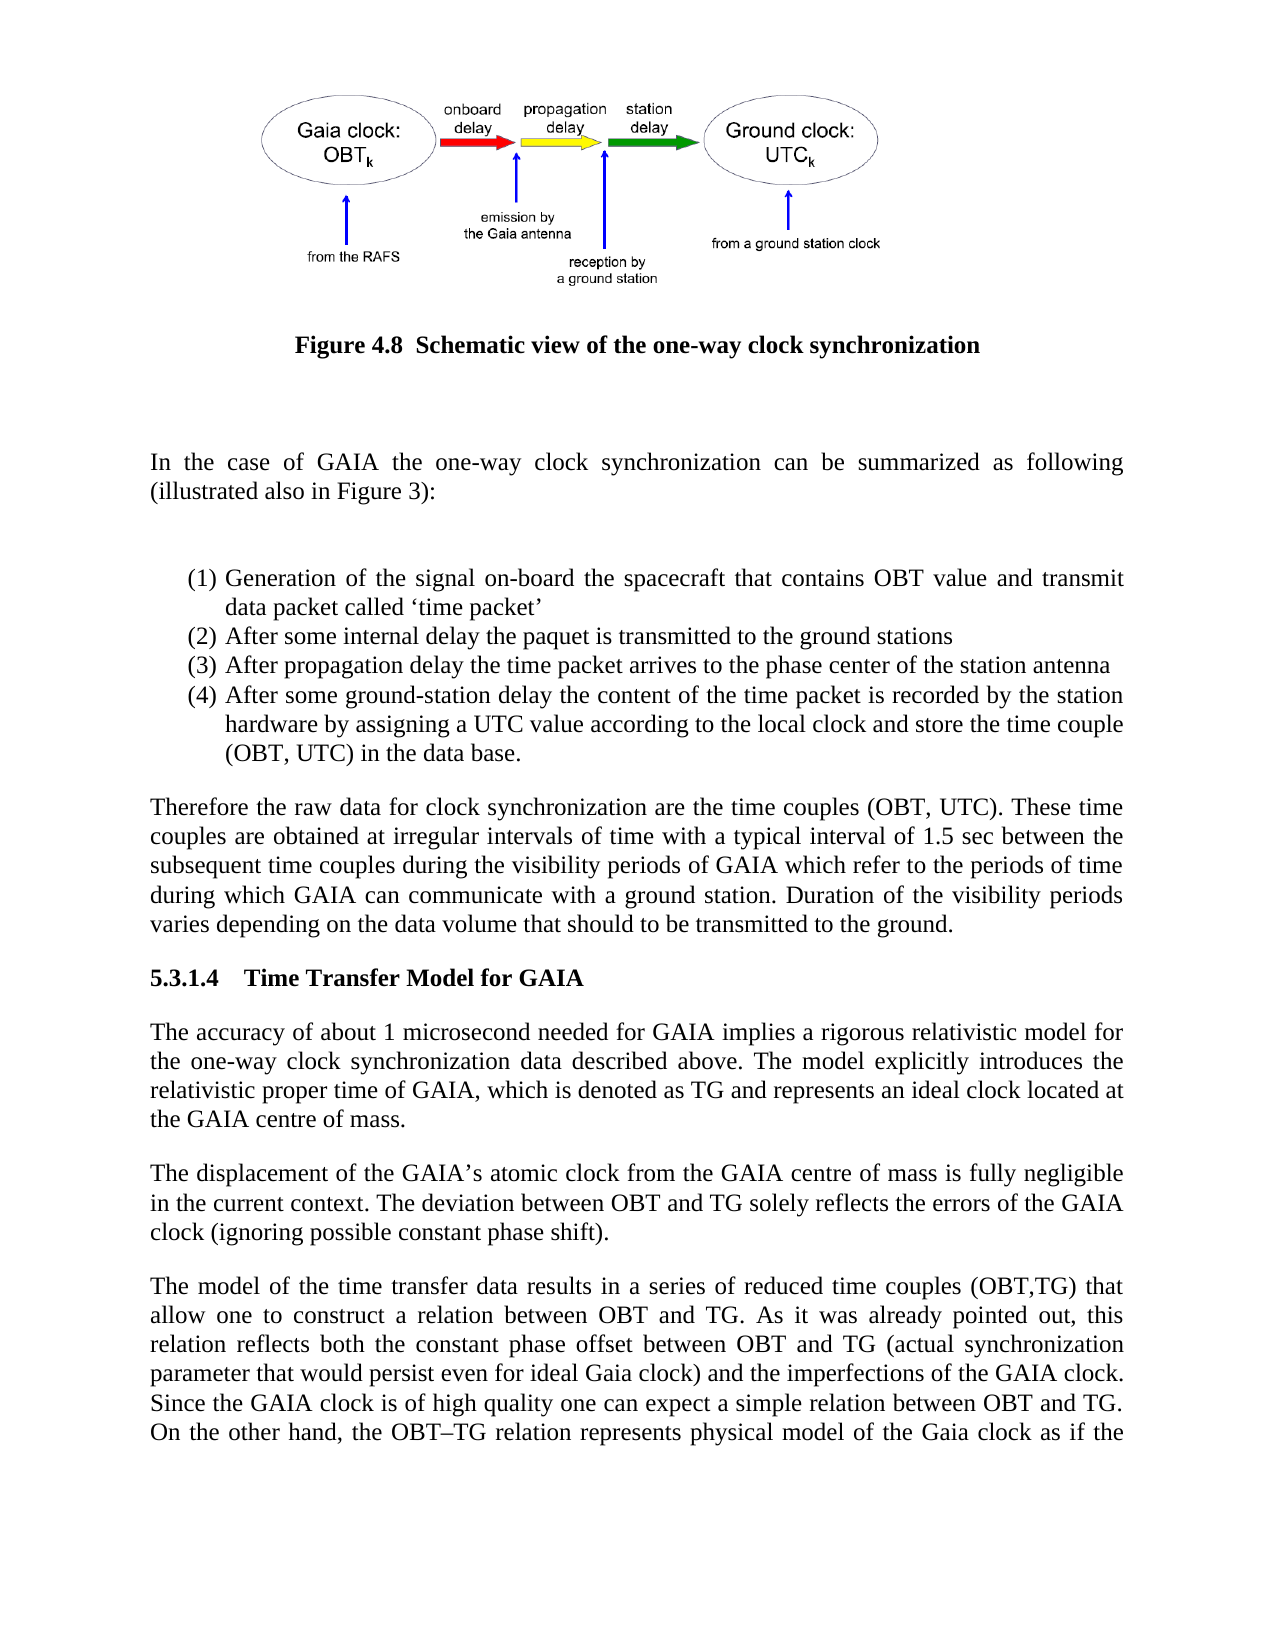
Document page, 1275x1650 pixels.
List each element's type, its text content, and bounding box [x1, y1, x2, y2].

list Generation of the signal on-board the spacecraft that contains OBT value and transmit data packet called ‘time packet’ [187, 563, 1125, 621]
list After some internal delay the paquet is transmitted to the ground stations [187, 621, 1125, 650]
list After some ground-station delay the content of the time packet is recorded by the station hardware by assigning a UTC value according to the local clock and store the time couple (OBT, UTC) in the data base. [187, 679, 1125, 767]
text In the case of GAIA the one-way clock synchronization can be summarized as following (illustrated also in Figure 3): [150, 446, 1125, 505]
list After propagation delay the time packet arrives to the phase center of the station antenna [187, 650, 1125, 679]
text The displacement of the GAIA’s atomic clock from the GAIA centre of mass is fully negligible in the current context. The deviation between OBT and TG solely reflects the errors of the GAIA clock (ignoring possible constant phase shift). [150, 1158, 1125, 1246]
text The accuracy of about 1 microsecond needed for GAIA implies a rigorous relativistic model for the one-way clock synchronization data described above. The model explicitly introduces the relativistic proper time of GAIA, which is denoted as TG and represents an ideal clock located at the GAIA centre of mass. [150, 1016, 1125, 1133]
text Therefore the raw data for clock synchronization are the time couples (OBT, UTC). These time couples are obtained at irregular intervals of time with a typical interval of 1.5 sec between the subsequent time couples during the visibility periods of GAIA which refer to the periods of time during which GAIA can communicate with a ground station. Duration of the visibility periods varies depending on the data volume that should to be transmitted to the ground. [150, 792, 1125, 938]
text Figure 4.8 Schematic view of the one-way clock synchronization [150, 330, 1125, 359]
subtitle Time Transfer Model for GAIA [150, 963, 1125, 991]
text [150, 1271, 1125, 1446]
picture [225, 75, 934, 301]
